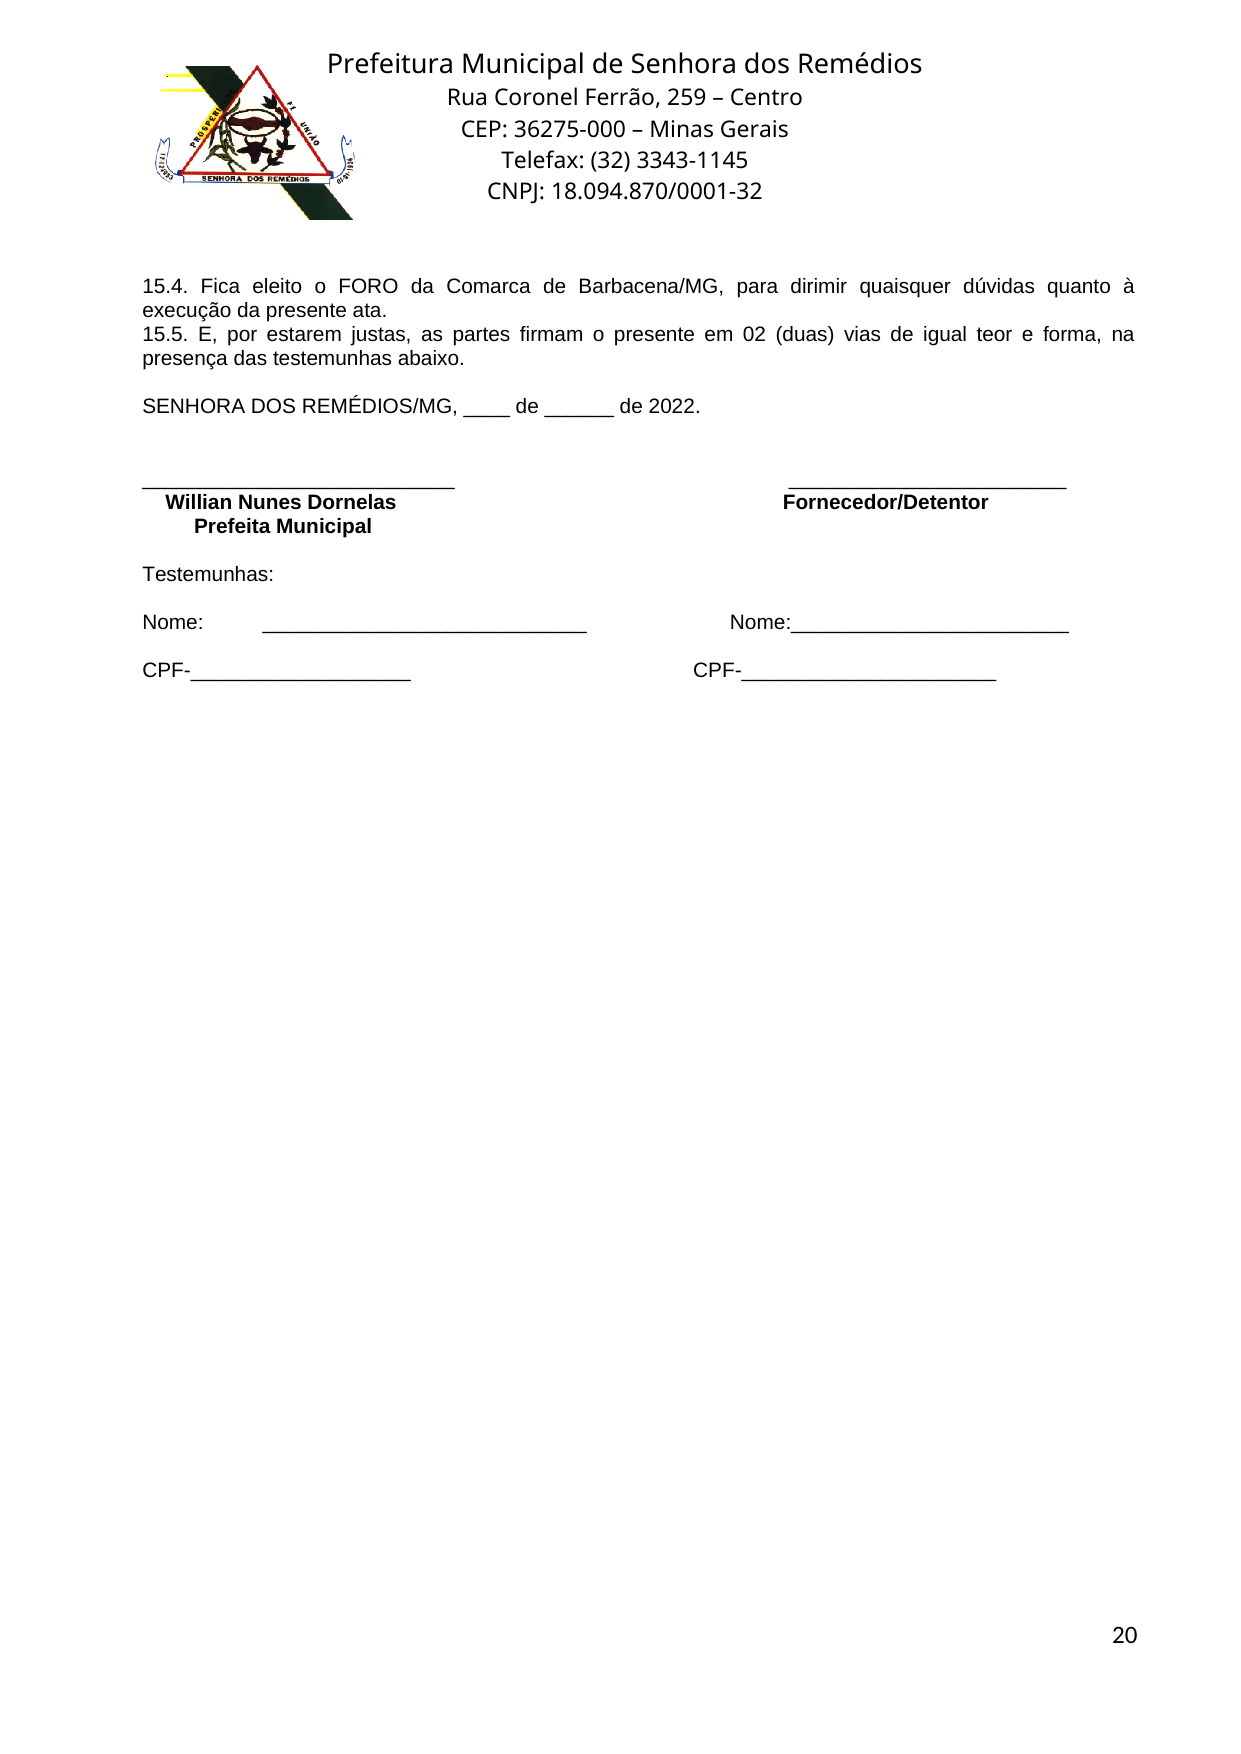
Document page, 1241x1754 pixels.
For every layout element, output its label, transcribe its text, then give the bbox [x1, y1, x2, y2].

text Prefeita Municipal [142, 514, 1137, 538]
text Nome: ____________________________ Nome:________________________ [142, 610, 1137, 634]
text CPF-___________________ CPF-______________________ [142, 658, 1137, 682]
text Testemunhas: [142, 562, 1137, 586]
text ___________________________ ________________________ [142, 466, 1137, 490]
text Willian Nunes Dornelas Fornecedor/Detentor [142, 490, 1137, 514]
text 15.5. E, por estarem justas, as partes firmam o presente em 02 (duas) vias de igual teor e forma, na presença das testemunhas abaixo. [142, 322, 1137, 370]
text SENHORA DOS REMÉDIOS/MG, ____ de ______ de 2022. [142, 394, 1137, 418]
text 15.4. Fica eleito o FORO da Comarca de Barbacena/MG, para dirimir quaisquer dúvidas quanto à execução da presente ata. [142, 274, 1137, 322]
